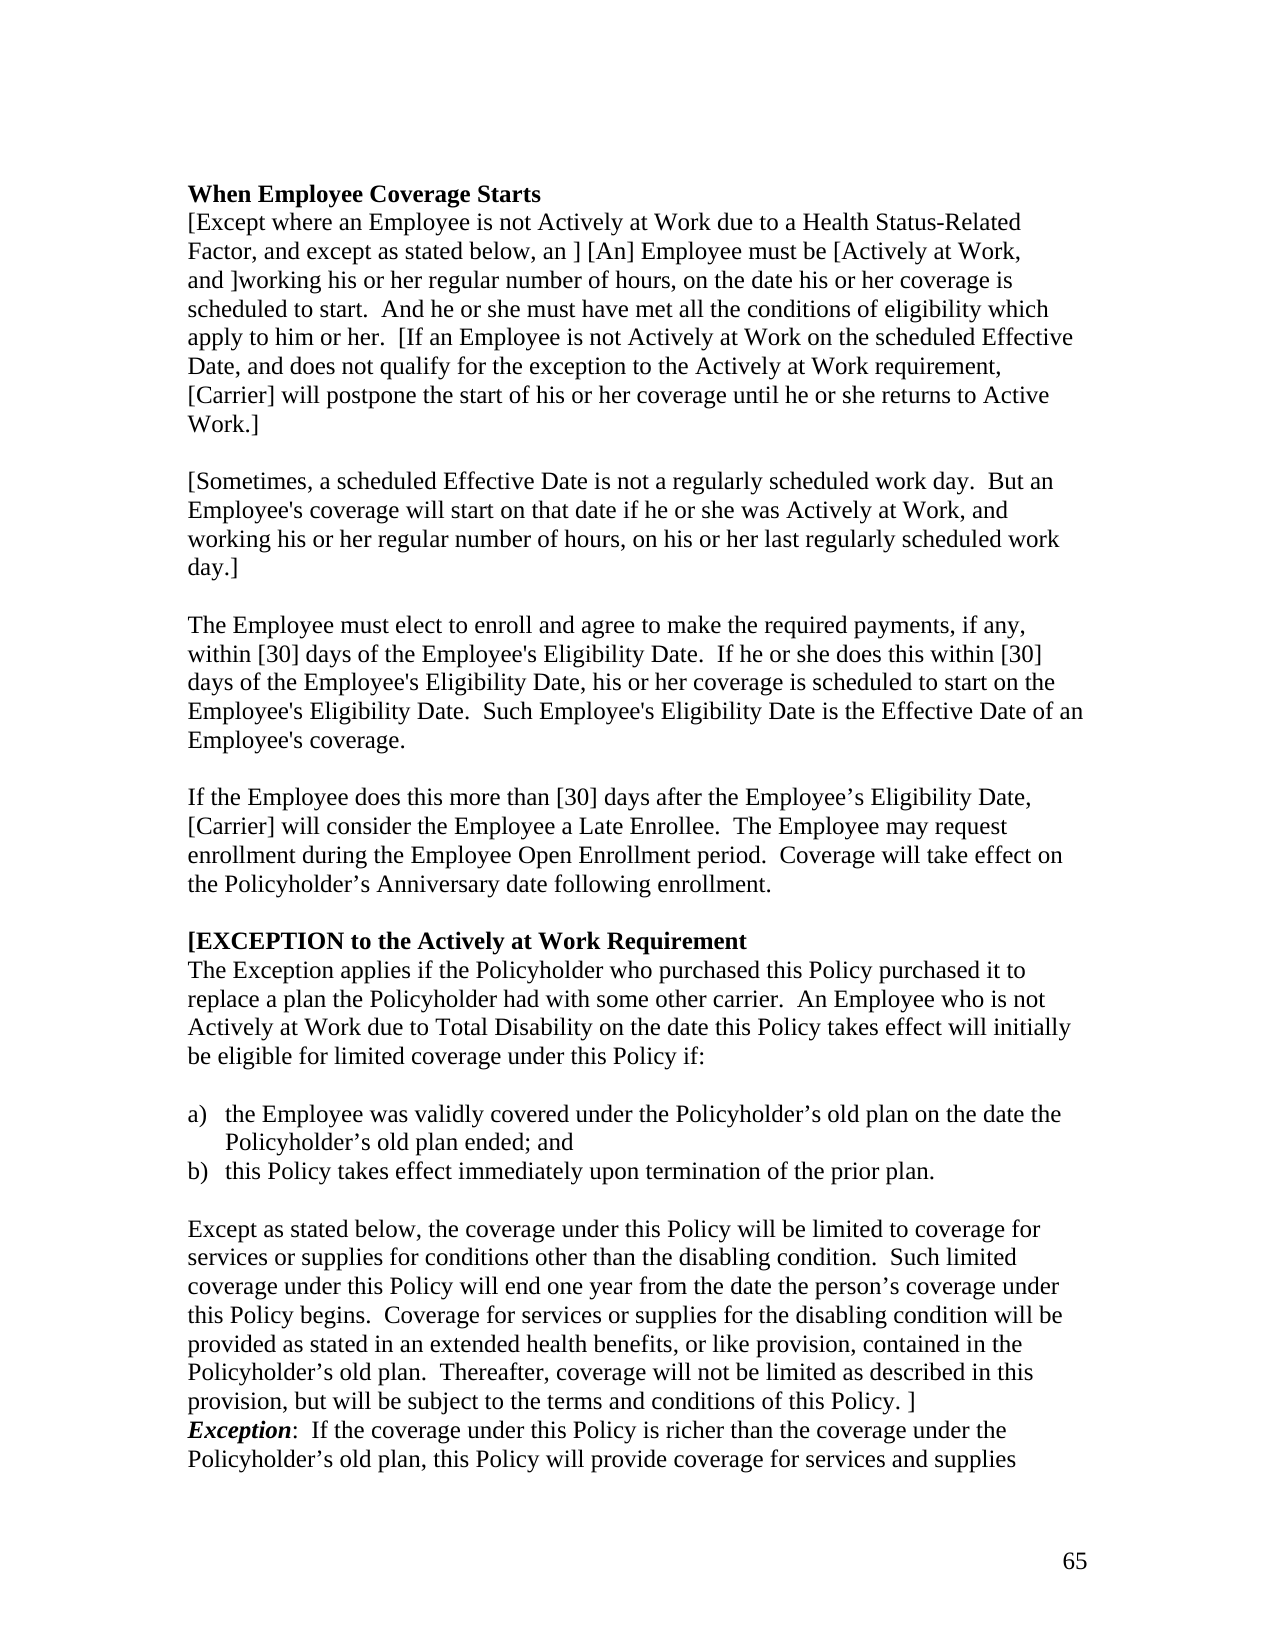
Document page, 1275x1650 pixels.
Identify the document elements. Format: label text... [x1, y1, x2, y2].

text [Sometimes, a scheduled Effective Date is not a regularly scheduled work day. But an Employee's coverage will start on that date if he or she was Actively at Work, and working his or her regular number of hours, on his or her last regularly scheduled work day.] [187, 466, 1087, 581]
text The Exception applies if the Policyholder who purchased this Policy purchased it to replace a plan the Policyholder had with some other carrier. An Employee who is not Actively at Work due to Total Disability on the date this Policy takes effect will initially be eligible for limited coverage under this Policy if: [187, 955, 1087, 1070]
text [187, 1415, 1087, 1472]
list this Policy takes effect immediately upon termination of the prior plan. [187, 1156, 1087, 1185]
text [EXCEPTION to the Actively at Work Requirement [187, 926, 1087, 955]
text The Employee must elect to enroll and agree to make the required payments, if any, within [30] days of the Employee's Eligibility Date. If he or she does this within [30] days of the Employee's Eligibility Date, his or her coverage is scheduled to start on the Employee's Eligibility Date. Such Employee's Eligibility Date is the Effective Date of an Employee's coverage. [187, 610, 1087, 754]
text [Except where an Employee is not Actively at Work due to a Health Status-Related Factor, and except as stated below, an ] [An] Employee must be [Actively at Work, and ]working his or her regular number of hours, on the date his or her coverage is scheduled to start. And he or she must have met all the conditions of eligibility which apply to him or her. [If an Employee is not Actively at Work on the scheduled Effective Date, and does not qualify for the exception to the Actively at Work requirement, [Carrier] will postpone the start of his or her coverage until he or she returns to Active Work.] [187, 207, 1087, 437]
text Except as stated below, the coverage under this Policy will be limited to coverage for services or supplies for conditions other than the disabling condition. Such limited coverage under this Policy will end one year from the date the person’s coverage under this Policy begins. Coverage for services or supplies for the disabling condition will be provided as stated in an extended health benefits, or like provision, contained in the Policyholder’s old plan. Thereafter, coverage will not be limited as described in this provision, but will be subject to the terms and conditions of this Policy. ] [187, 1214, 1087, 1415]
list the Employee was validly covered under the Policyholder’s old plan on the date the Policyholder’s old plan ended; and [187, 1099, 1087, 1156]
text If the Employee does this more than [30] days after the Employee’s Eligibility Date, [Carrier] will consider the Employee a Late Enrollee. The Employee may request enrollment during the Employee Open Enrollment period. Coverage will take effect on the Policyholder’s Anniversary date following enrollment. [187, 782, 1087, 897]
text When Employee Coverage Starts [187, 179, 1087, 207]
